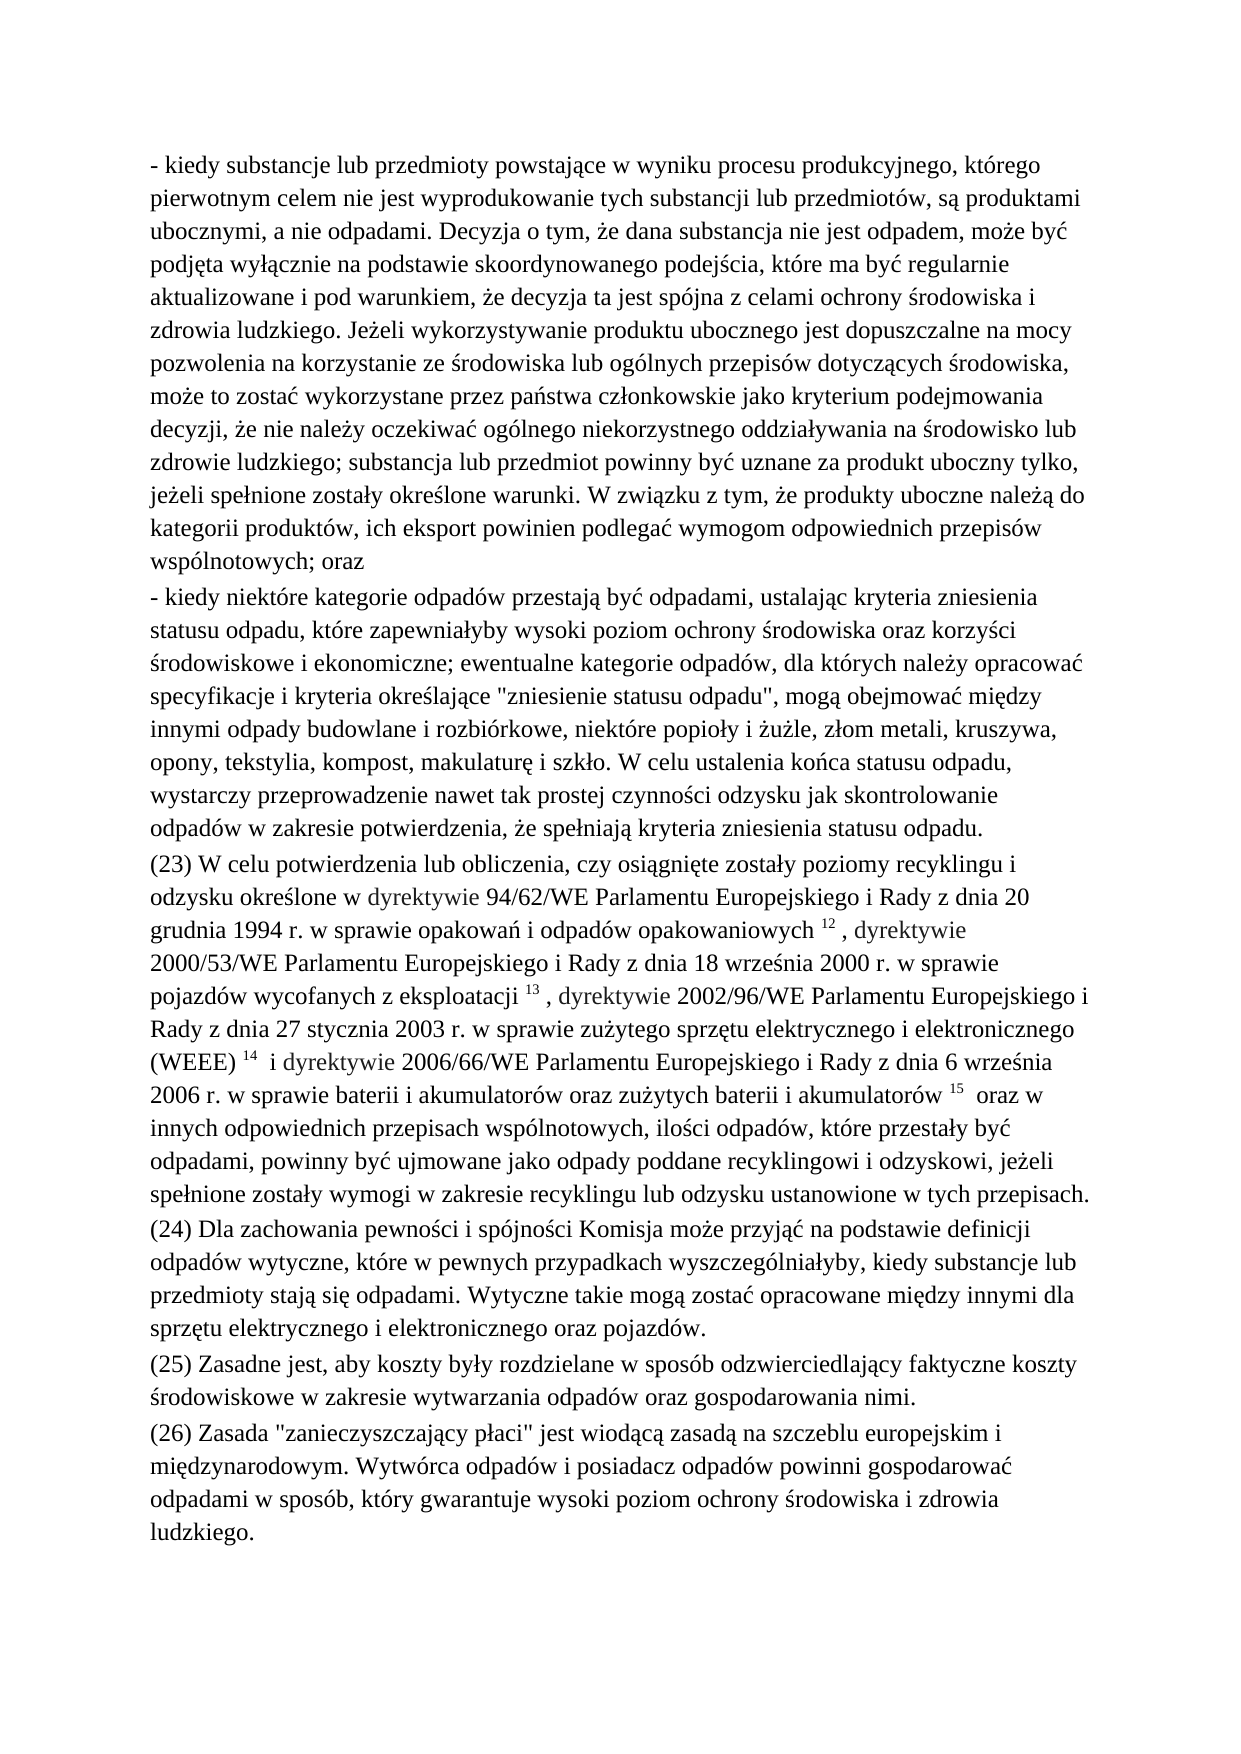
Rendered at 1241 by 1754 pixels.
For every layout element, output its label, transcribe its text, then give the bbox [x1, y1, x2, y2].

text (23) W celu potwierdzenia lub obliczenia, czy osiągnięte zostały poziomy recyklingu i odzysku określone w dyrektywie 94/62/WE Parlamentu Europejskiego i Rady z dnia 20 grudnia 1994 r. w sprawie opakowań i odpadów opakowaniowych 12 , dyrektywie 2000/53/WE Parlamentu Europejskiego i Rady z dnia 18 września 2000 r. w sprawie pojazdów wycofanych z eksploatacji 13 , dyrektywie 2002/96/WE Parlamentu Europejskiego i Rady z dnia 27 stycznia 2003 r. w sprawie zużytego sprzętu elektrycznego i elektronicznego (WEEE) 14 i dyrektywie 2006/66/WE Parlamentu Europejskiego i Rady z dnia 6 września 2006 r. w sprawie baterii i akumulatorów oraz zużytych baterii i akumulatorów 15 oraz w innych odpowiednich przepisach wspólnotowych, ilości odpadów, które przestały być odpadami, powinny być ujmowane jako odpady poddane recyklingowi i odzyskowi, jeżeli spełnione zostały wymogi w zakresie recyklingu lub odzysku ustanowione w tych przepisach. [150, 849, 1090, 1208]
text (24) Dla zachowania pewności i spójności Komisja może przyjąć na podstawie definicji odpadów wytyczne, które w pewnych przypadkach wyszczególniałyby, kiedy substancje lub przedmioty stają się odpadami. Wytyczne takie mogą zostać opracowane między innymi dla sprzętu elektrycznego i elektronicznego oraz pojazdów. [150, 1214, 1090, 1342]
text (26) Zasada "zanieczyszczający płaci" jest wiodącą zasadą na szczeblu europejskim i międzynarodowym. Wytwórca odpadów i posiadacz odpadów powinni gospodarować odpadami w sposób, który gwarantuje wysoki poziom ochrony środowiska i zdrowia ludzkiego. [150, 1418, 1090, 1546]
text - kiedy substancje lub przedmioty powstające w wyniku procesu produkcyjnego, którego pierwotnym celem nie jest wyprodukowanie tych substancji lub przedmiotów, są produktami ubocznymi, a nie odpadami. Decyzja o tym, że dana substancja nie jest odpadem, może być podjęta wyłącznie na podstawie skoordynowanego podejścia, które ma być regularnie aktualizowane i pod warunkiem, że decyzja ta jest spójna z celami ochrony środowiska i zdrowia ludzkiego. Jeżeli wykorzystywanie produktu ubocznego jest dopuszczalne na mocy pozwolenia na korzystanie ze środowiska lub ogólnych przepisów dotyczących środowiska, może to zostać wykorzystane przez państwa członkowskie jako kryterium podejmowania decyzji, że nie należy oczekiwać ogólnego niekorzystnego oddziaływania na środowisko lub zdrowie ludzkiego; substancja lub przedmiot powinny być uznane za produkt uboczny tylko, jeżeli spełnione zostały określone warunki. W związku z tym, że produkty uboczne należą do kategorii produktów, ich eksport powinien podlegać wymogom odpowiednich przepisów wspólnotowych; oraz [150, 150, 1090, 575]
text - kiedy niektóre kategorie odpadów przestają być odpadami, ustalając kryteria zniesienia statusu odpadu, które zapewniałyby wysoki poziom ochrony środowiska oraz korzyści środowiskowe i ekonomiczne; ewentualne kategorie odpadów, dla których należy opracować specyfikacje i kryteria określające "zniesienie statusu odpadu", mogą obejmować między innymi odpady budowlane i rozbiórkowe, niektóre popioły i żużle, złom metali, kruszywa, opony, tekstylia, kompost, makulaturę i szkło. W celu ustalenia końca statusu odpadu, wystarczy przeprowadzenie nawet tak prostej czynności odzysku jak skontrolowanie odpadów w zakresie potwierdzenia, że spełniają kryteria zniesienia statusu odpadu. [150, 582, 1090, 842]
text (25) Zasadne jest, aby koszty były rozdzielane w sposób odzwierciedlający faktyczne koszty środowiskowe w zakresie wytwarzania odpadów oraz gospodarowania nimi. [150, 1349, 1090, 1411]
